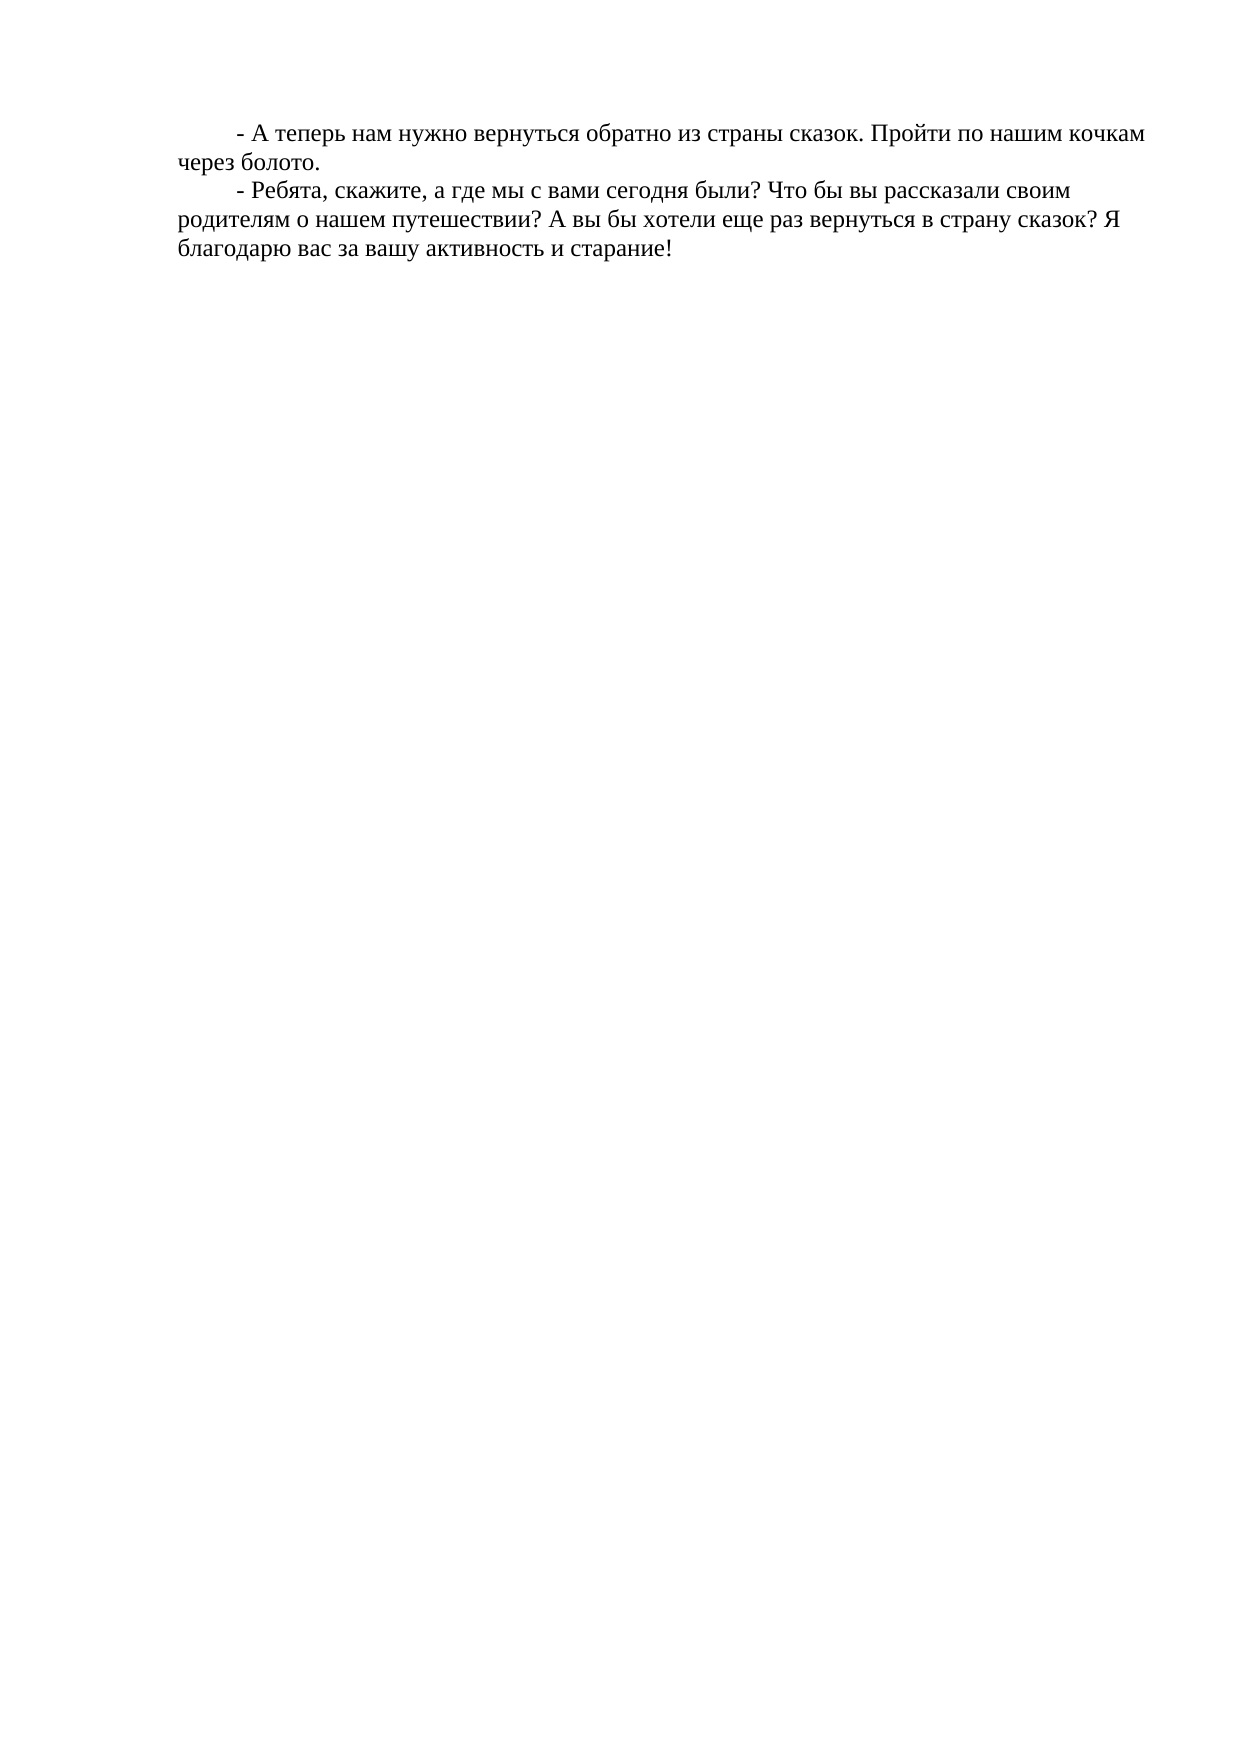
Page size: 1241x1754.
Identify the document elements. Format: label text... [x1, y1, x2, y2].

text - Ребята, скажите, а где мы с вами сегодня были? Что бы вы рассказали своим родителям о нашем путешествии? А вы бы хотели еще раз вернуться в страну сказок? Я благодарю вас за вашу активность и старание! [177, 176, 1152, 262]
text - А теперь нам нужно вернуться обратно из страны сказок. Пройти по нашим кочкам через болото. [177, 118, 1152, 176]
